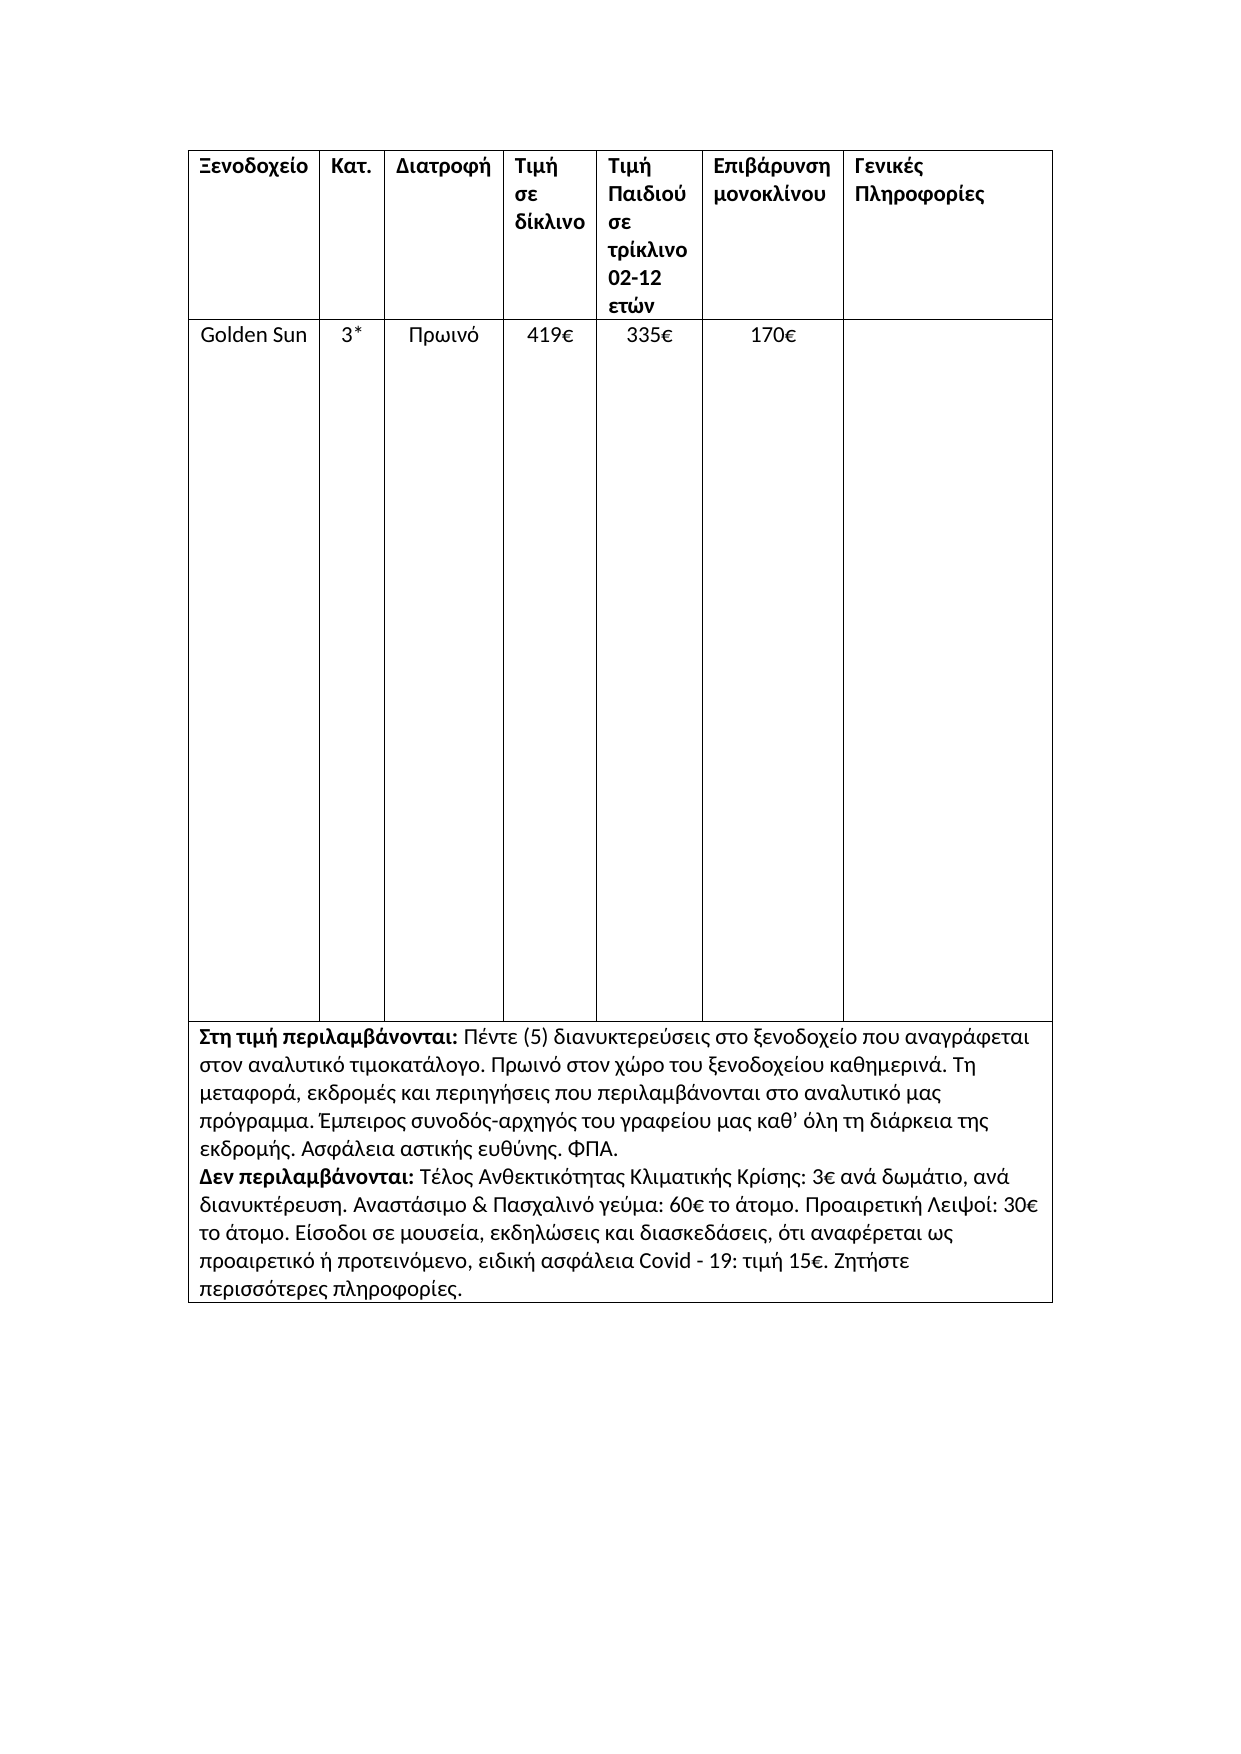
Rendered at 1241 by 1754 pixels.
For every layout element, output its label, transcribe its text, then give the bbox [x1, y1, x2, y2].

table_cell 419€ [504, 320, 596, 1021]
table_cell Επιβάρυνση μονοκλίνου [703, 151, 843, 319]
table_cell [844, 320, 1052, 1021]
table_cell Γενικές Πληροφορίες [844, 151, 1052, 319]
table_cell Πρωινό [385, 320, 503, 1021]
table_cell Κατ. [320, 151, 384, 319]
table_cell 170€ [703, 320, 843, 1021]
table_cell 335€ [597, 320, 702, 1021]
table_cell Ξενοδοχείο [189, 151, 319, 319]
table_cell 3* [320, 320, 384, 1021]
table_cell Στη τιμή περιλαμβάνονται: Πέντε (5) διανυκτερεύσεις στο ξενοδοχείο που αναγράφεται στον αναλυτικό τιμοκατάλογο. Πρωινό στον χώρο του ξενοδοχείου καθημερινά. Τη μεταφορά, εκδρομές και περιηγήσεις που περιλαμβάνονται στο αναλυτικό μας πρόγραμμα. Έμπειρος συνοδός-αρχηγός του γραφείου μας καθ’ όλη τη διάρκεια της εκδρομής. Ασφάλεια αστικής ευθύνης. ΦΠΑ. Δεν περιλαμβάνονται: Τέλος Ανθεκτικότητας Κλιματικής Κρίσης: 3€ ανά δωμάτιο, ανά διανυκτέρευση. Αναστάσιμο & Πασχαλινό γεύμα: 60€ το άτομο. Προαιρετική Λειψοί: 30€ το άτομο. Είσοδοι σε μουσεία, εκδηλώσεις και διασκεδάσεις, ότι αναφέρεται ως προαιρετικό ή προτεινόμενο, ειδική ασφάλεια Covid - 19: τιμή 15€. Ζητήστε περισσότερες πληροφορίες. [189, 1022, 1052, 1302]
table_cell Τιμή σε δίκλινο [504, 151, 596, 319]
table_cell Τιμή Παιδιού σε τρίκλινο 02-12 ετών [597, 151, 702, 319]
table_cell Διατροφή [385, 151, 503, 319]
table_cell Golden Sun [189, 320, 319, 1021]
